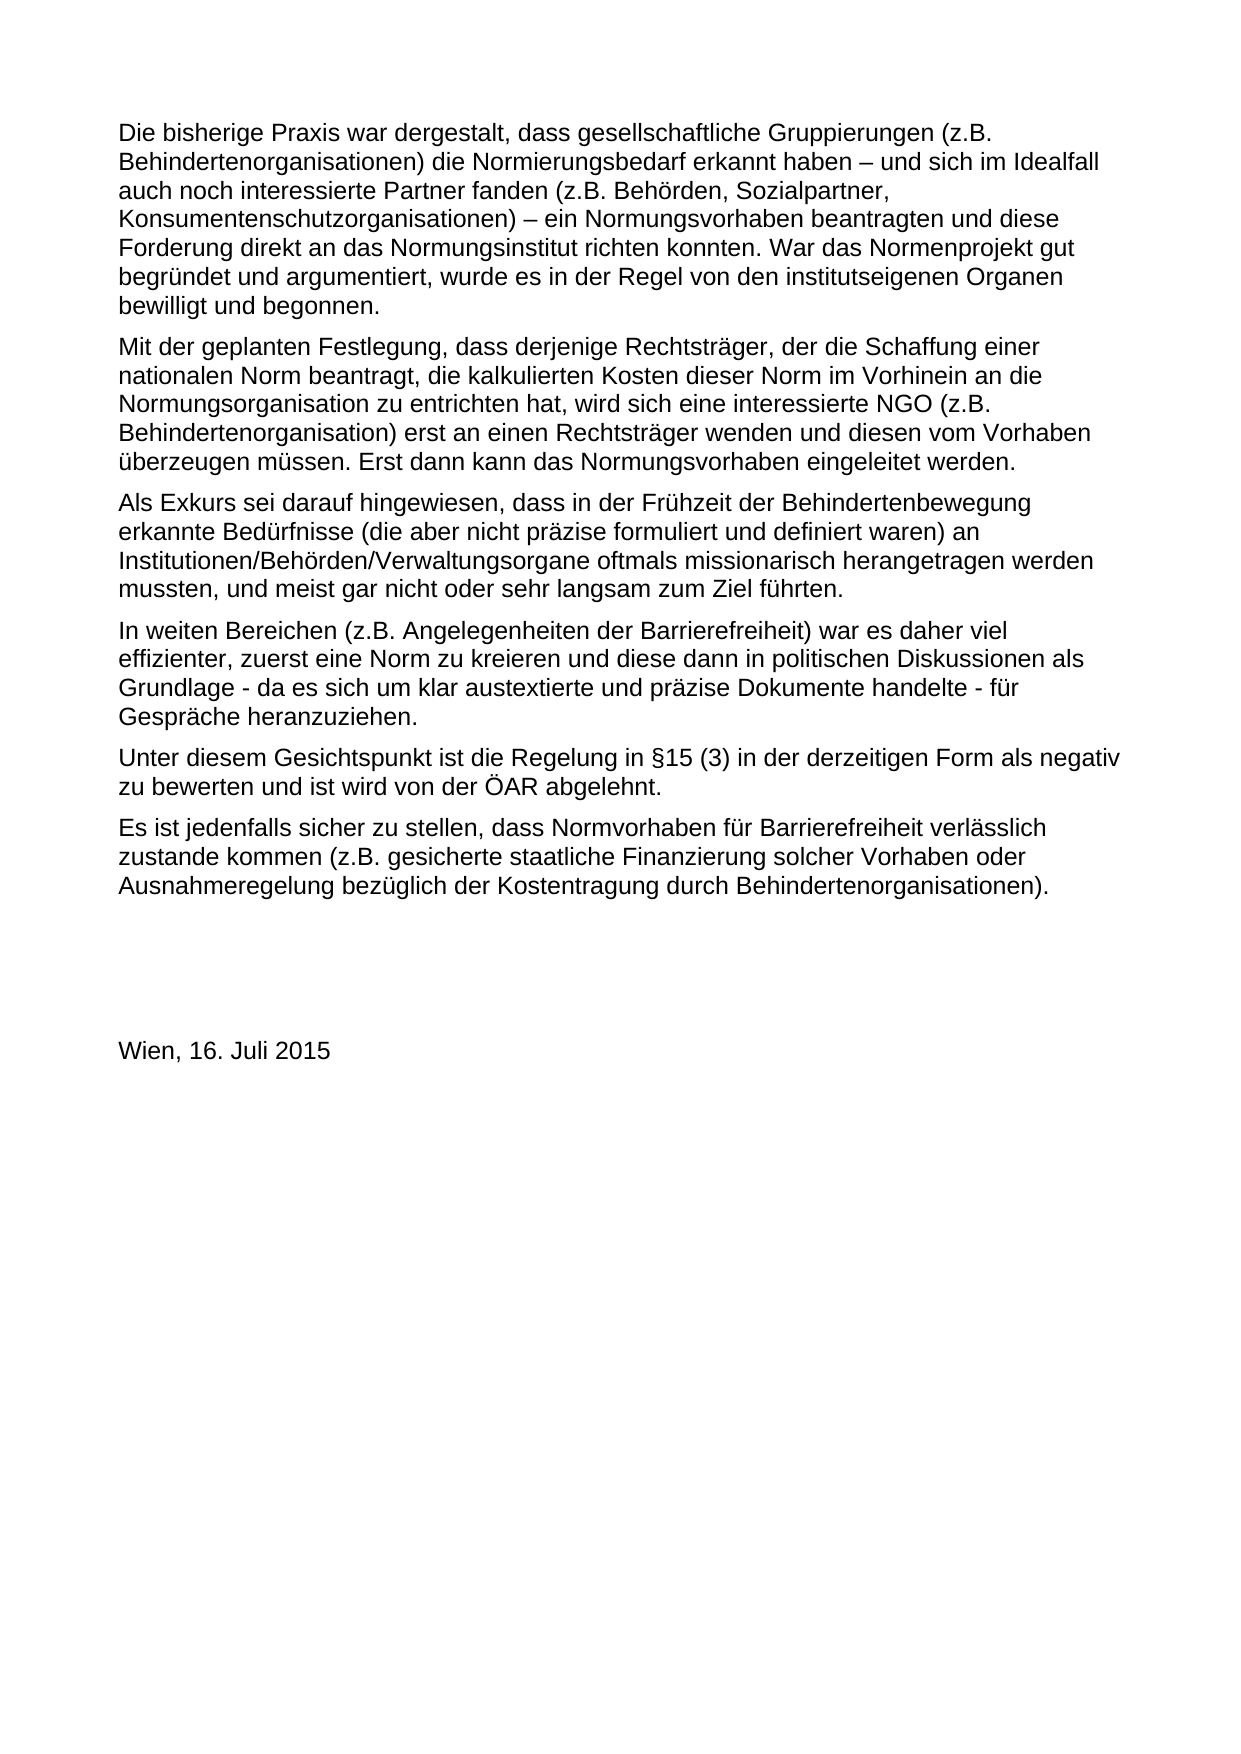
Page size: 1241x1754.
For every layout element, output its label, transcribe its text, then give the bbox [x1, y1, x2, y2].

text Die bisherige Praxis war dergestalt, dass gesellschaftliche Gruppierungen (z.B. Behindertenorganisationen) die Normierungsbedarf erkannt haben – und sich im Idealfall auch noch interessierte Partner fanden (z.B. Behörden, Sozialpartner, Konsumentenschutzorganisationen) – ein Normungsvorhaben beantragten und diese Forderung direkt an das Normungsinstitut richten konnten. War das Normenprojekt gut begründet und argumentiert, wurde es in der Regel von den institutseigenen Organen bewilligt und begonnen. [118, 118, 1122, 319]
text Unter diesem Gesichtspunkt ist die Regelung in §15 (3) in der derzeitigen Form als negativ zu bewerten und ist wird von der ÖAR abgelehnt. [118, 743, 1122, 801]
text Mit der geplanten Festlegung, dass derjenige Rechtsträger, der die Schaffung einer nationalen Norm beantragt, die kalkulierten Kosten dieser Norm im Vorhinein an die Normungsorganisation zu entrichten hat, wird sich eine interessierte NGO (z.B. Behindertenorganisation) erst an einen Rechtsträger wenden und diesen vom Vorhaben überzeugen müssen. Erst dann kann das Normungsvorhaben eingeleitet werden. [118, 332, 1122, 476]
text In weiten Bereichen (z.B. Angelegenheiten der Barrierefreiheit) war es daher viel effizienter, zuerst eine Norm zu kreieren und diese dann in politischen Diskussionen als Grundlage - da es sich um klar austextierte und präzise Dokumente handelte - für Gespräche heranzuziehen. [118, 616, 1122, 731]
text Als Exkurs sei darauf hingewiesen, dass in der Frühzeit der Behindertenbewegung erkannte Bedürfnisse (die aber nicht präzise formuliert und definiert waren) an Institutionen/Behörden/Verwaltungsorgane oftmals missionarisch herangetragen werden mussten, und meist gar nicht oder sehr langsam zum Ziel führten. [118, 488, 1122, 603]
text Es ist jedenfalls sicher zu stellen, dass Normvorhaben für Barrierefreiheit verlässlich zustande kommen (z.B. gesicherte staatliche Finanzierung solcher Vorhaben oder Ausnahmeregelung bezüglich der Kostentragung durch Behindertenorganisationen). [118, 813, 1122, 899]
text Wien, 16. Juli 2015 [118, 1036, 1122, 1064]
